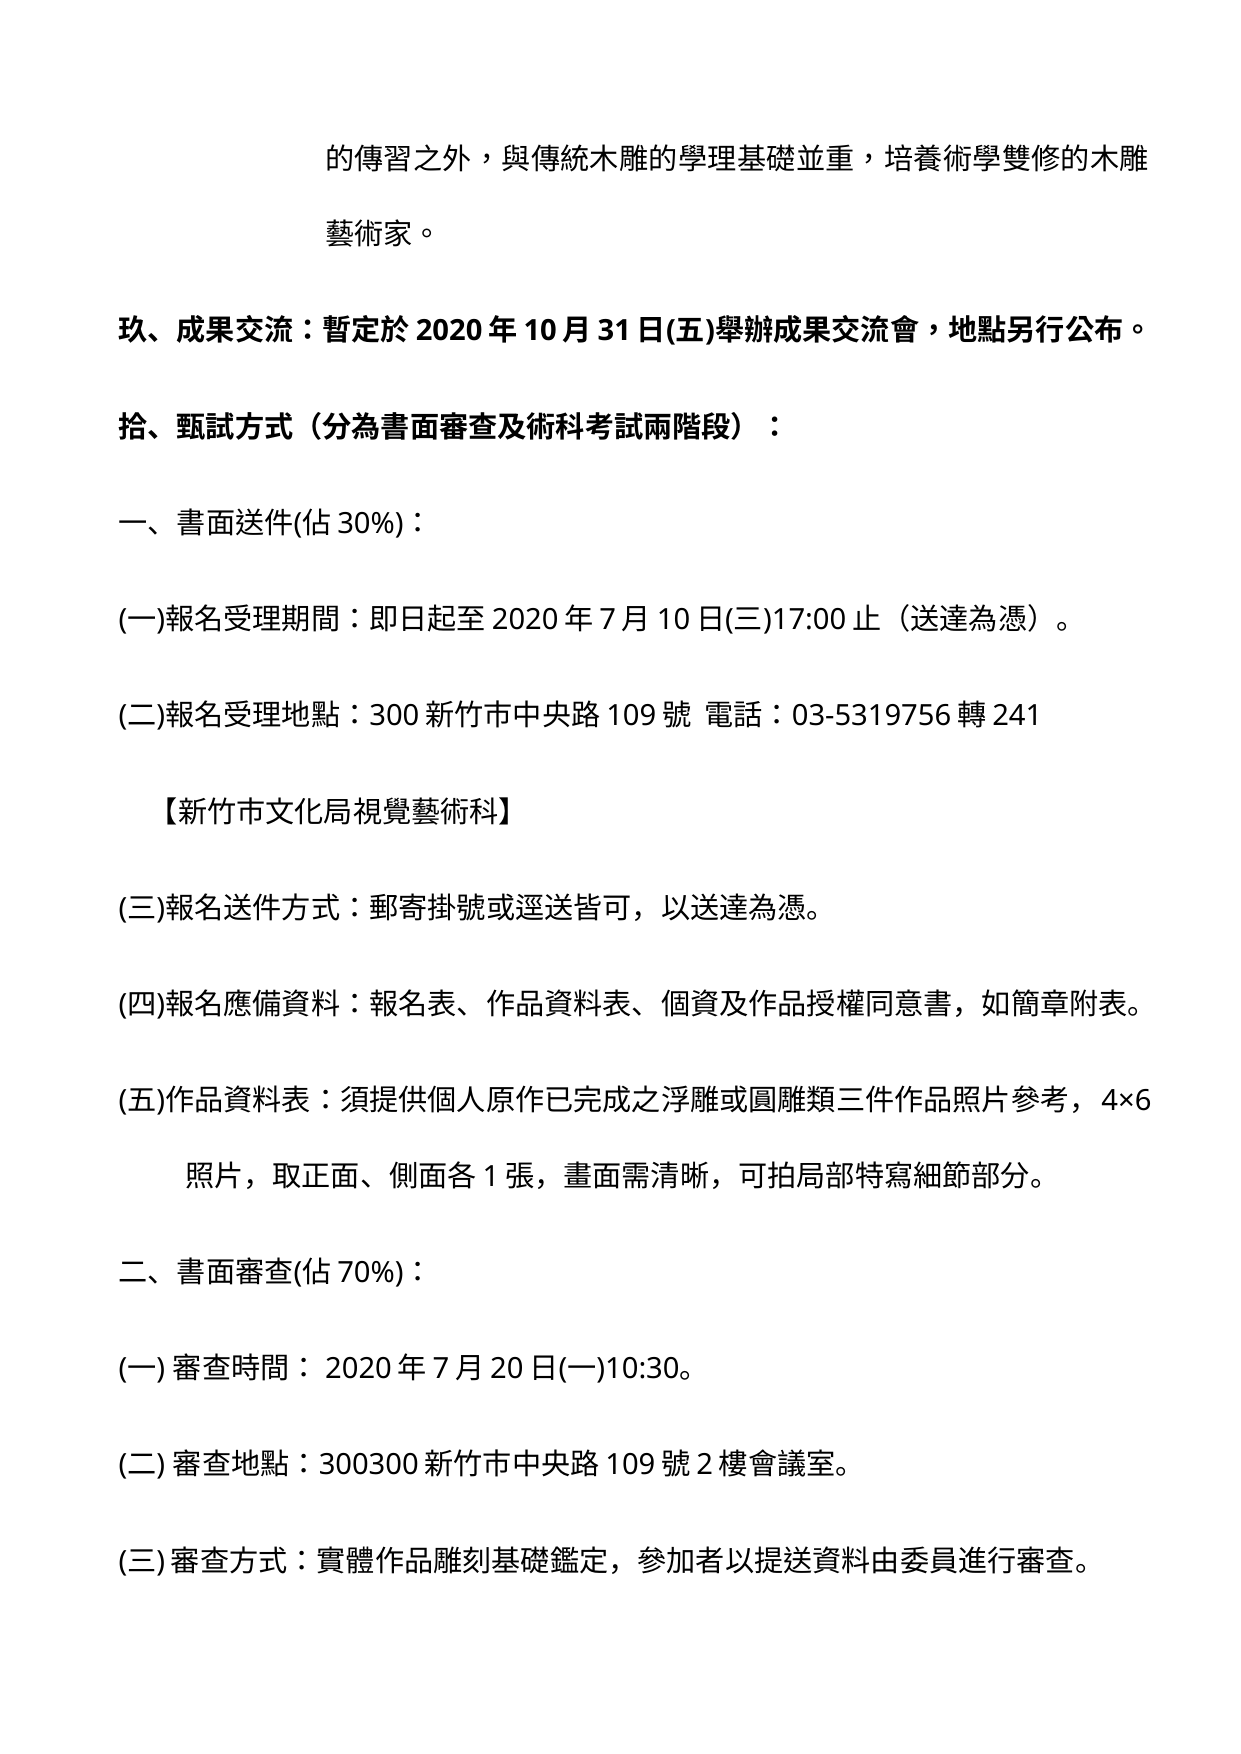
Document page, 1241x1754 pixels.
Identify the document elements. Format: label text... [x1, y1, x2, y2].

text 二、書面審查(佔70%)： [118, 1232, 1152, 1307]
text 拾、甄試方式（分為書面審查及術科考試兩階段）： [118, 387, 1152, 462]
text (四)報名應備資料：報名表、作品資料表、個資及作品授權同意書，如簡章附表。 [118, 964, 1152, 1039]
text (五)作品資料表：須提供個人原作已完成之浮雕或圓雕類三件作品照片參考，4×6照片，取正面、側面各1張，畫面需清晰，可拍局部特寫細節部分。 [118, 1060, 1152, 1211]
text (一) 審查時間： 2020年7月20日(一)10:30。 [118, 1328, 1152, 1404]
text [118, 119, 1152, 269]
text (一)報名受理期間：即日起至2020年7月10日(三)17:00止（送達為憑）。 [118, 579, 1152, 654]
text 玖、成果交流：暫定於2020年10月31日(五)舉辦成果交流會，地點另行公布。 [118, 290, 1152, 366]
text (二)報名受理地點：300新竹市中央路109號 電話：03-5319756轉241 [118, 675, 1152, 751]
text (三) 審查方式：實體作品雕刻基礎鑑定，參加者以提送資料由委員進行審查。 [118, 1521, 1152, 1596]
text 【新竹市文化局視覺藝術科】 [118, 772, 1152, 847]
text (二) 審查地點：300300新竹市中央路109號2樓會議室。 [118, 1424, 1152, 1500]
text 一、書面送件(佔30%)： [118, 483, 1152, 558]
text (三)報名送件方式：郵寄掛號或逕送皆可，以送達為憑。 [118, 868, 1152, 943]
